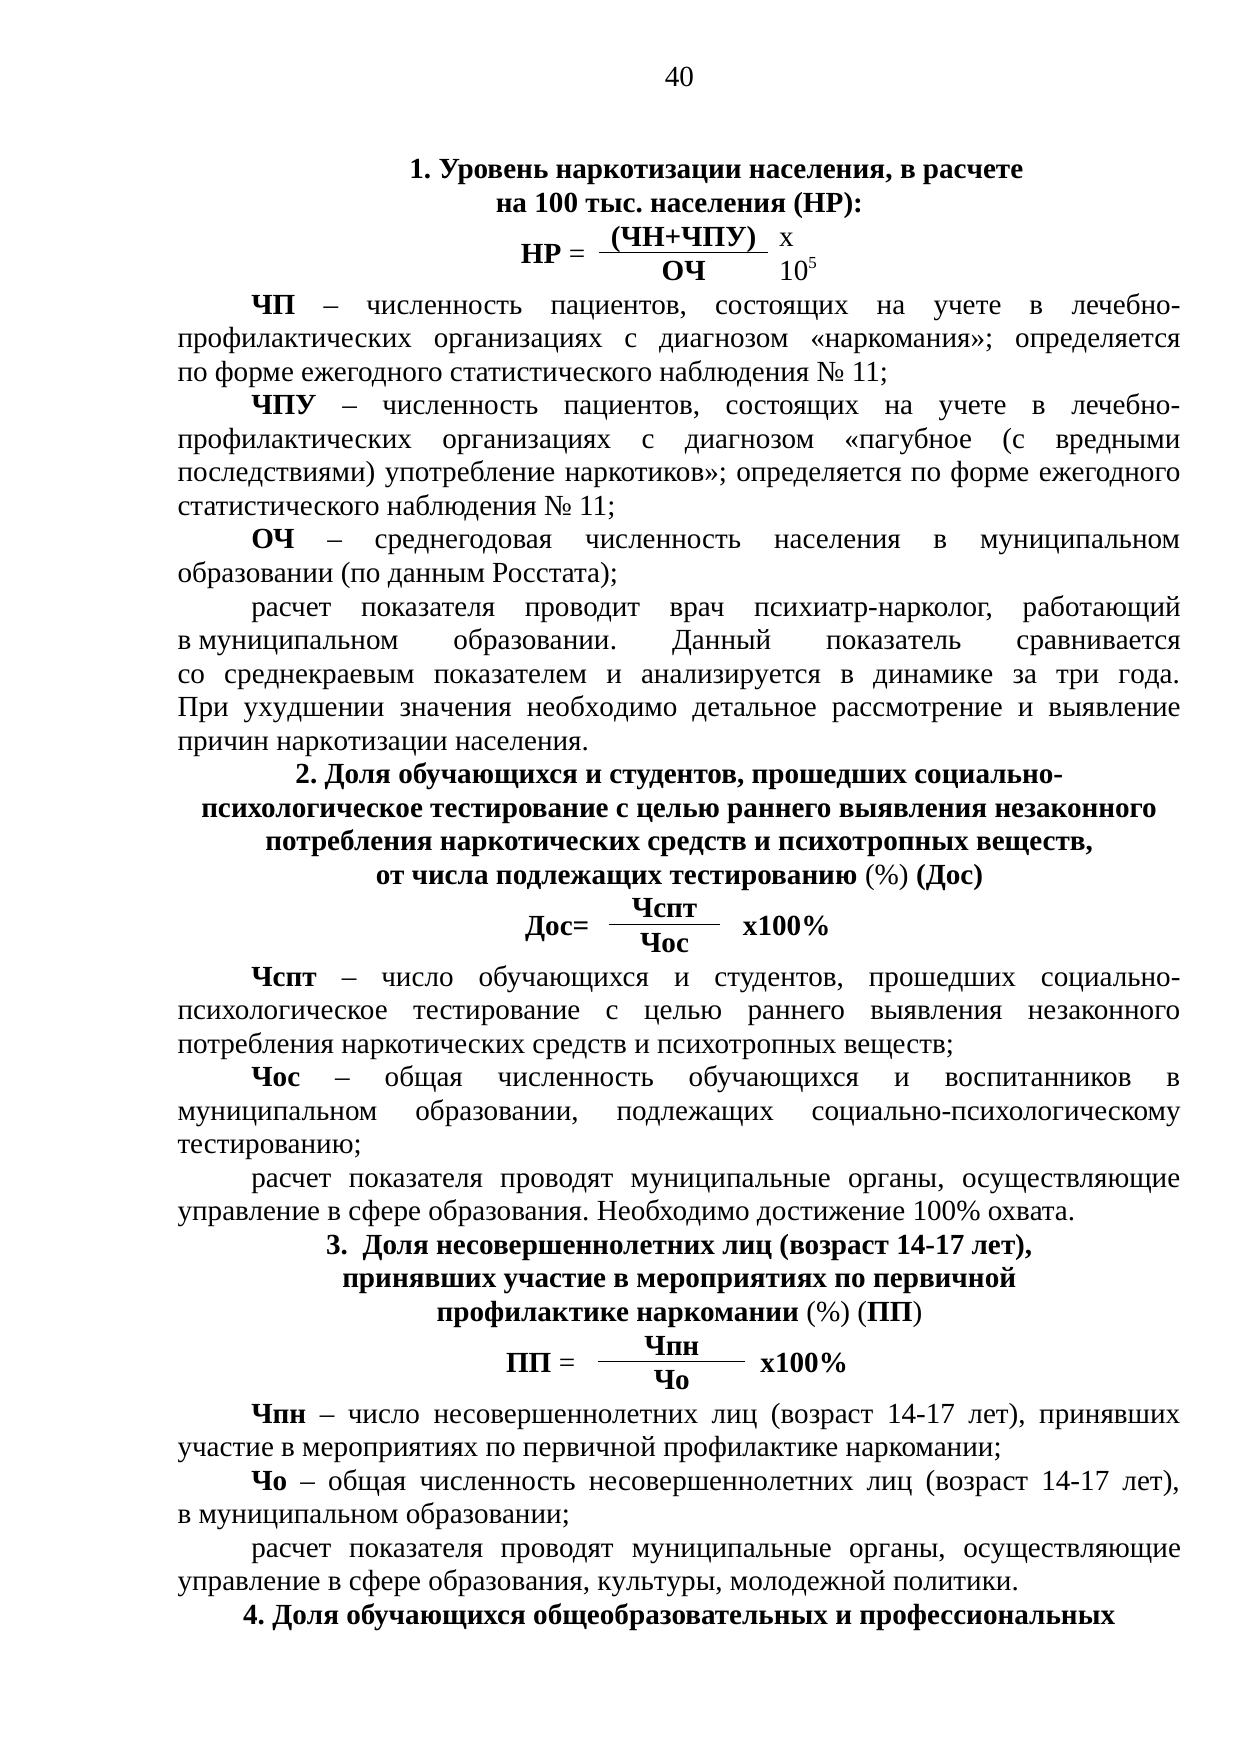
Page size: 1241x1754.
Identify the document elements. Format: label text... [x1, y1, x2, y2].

table_header х100% [720, 891, 853, 959]
text Чо – общая численность несовершеннолетних лиц (возраст 14-17 лет), в муниципальном образовании; [177, 1463, 1181, 1530]
list от числа подлежащих тестированию (%) (Дос) [177, 857, 1181, 891]
text расчет показателя проводит врач психиатр-нарколог, работающий в муниципальном образовании. Данный показатель сравнивается со среднекраевым показателем и анализируется в динамике за три года. При ухудшении значения необходимо детальное рассмотрение и выявление причин наркотизации населения. [177, 589, 1181, 756]
text профилактике наркомании (%) (ПП) [177, 1294, 1181, 1328]
text расчет показателя проводят муниципальные органы, осуществляющие управление в сфере образования. Необходимо достижение 100% охвата. [177, 1160, 1181, 1227]
list психологическое тестирование с целью раннего выявления незаконного [177, 790, 1181, 823]
list 2. Доля обучающихся и студентов, прошедших социально- [177, 756, 1181, 790]
text Чос – общая численность обучающихся и воспитанников в муниципальном образовании, подлежащих социально-психологическому тестированию; [177, 1059, 1181, 1160]
text 3. Доля несовершеннолетних лиц (возраст 14-17 лет), [177, 1227, 1181, 1261]
table_cell Чос [609, 925, 720, 959]
list потребления наркотических средств и психотропных веществ, [177, 823, 1181, 857]
text принявших участие в мероприятиях по первичной [177, 1261, 1181, 1294]
text расчет показателя проводят муниципальные органы, осуществляющие управление в сфере образования, культуры, молодежной политики. [177, 1530, 1181, 1597]
table_header Дос= [505, 891, 609, 959]
table_header ПП = [495, 1328, 598, 1396]
text Чспт – число обучающихся и студентов, прошедших социально-психологическое тестирование с целью раннего выявления незаконного потребления наркотических средств и психотропных веществ; [177, 959, 1181, 1059]
table_header Чпн [598, 1328, 745, 1361]
table_header (ЧН+ЧПУ) [599, 219, 768, 252]
text ЧПУ – численность пациентов, состоящих на учете в лечебно-профилактических организациях с диагнозом «пагубное (с вредными последствиями) употребление наркотиков»; определяется по форме ежегодного статистического наблюдения № 11; [177, 387, 1181, 522]
text ЧП – численность пациентов, состоящих на учете в лечебно-профилактических организациях с диагнозом «наркомания»; определяется по форме ежегодного статистического наблюдения № 11; [177, 287, 1181, 387]
text 4. Доля обучающихся общеобразовательных и профессиональных образовательных организаций, систематически [346, 1597, 1181, 1631]
table_header х100% [745, 1328, 864, 1396]
text на 100 тыс. населения (НР): [177, 185, 1181, 219]
table_header НР = [509, 219, 599, 287]
text ОЧ – среднегодовая численность населения в муниципальном образовании (по данным Росстата); [177, 522, 1181, 589]
table_cell Чо [598, 1362, 745, 1396]
text 1. Уровень наркотизации населения, в расчете [177, 152, 1181, 185]
table_cell ОЧ [599, 253, 768, 287]
table_header Чспт [609, 891, 720, 924]
text Чпн – число несовершеннолетних лиц (возраст 14-17 лет), принявших участие в мероприятиях по первичной профилактике наркомании; [177, 1396, 1181, 1463]
table_header х 105 [768, 219, 849, 287]
